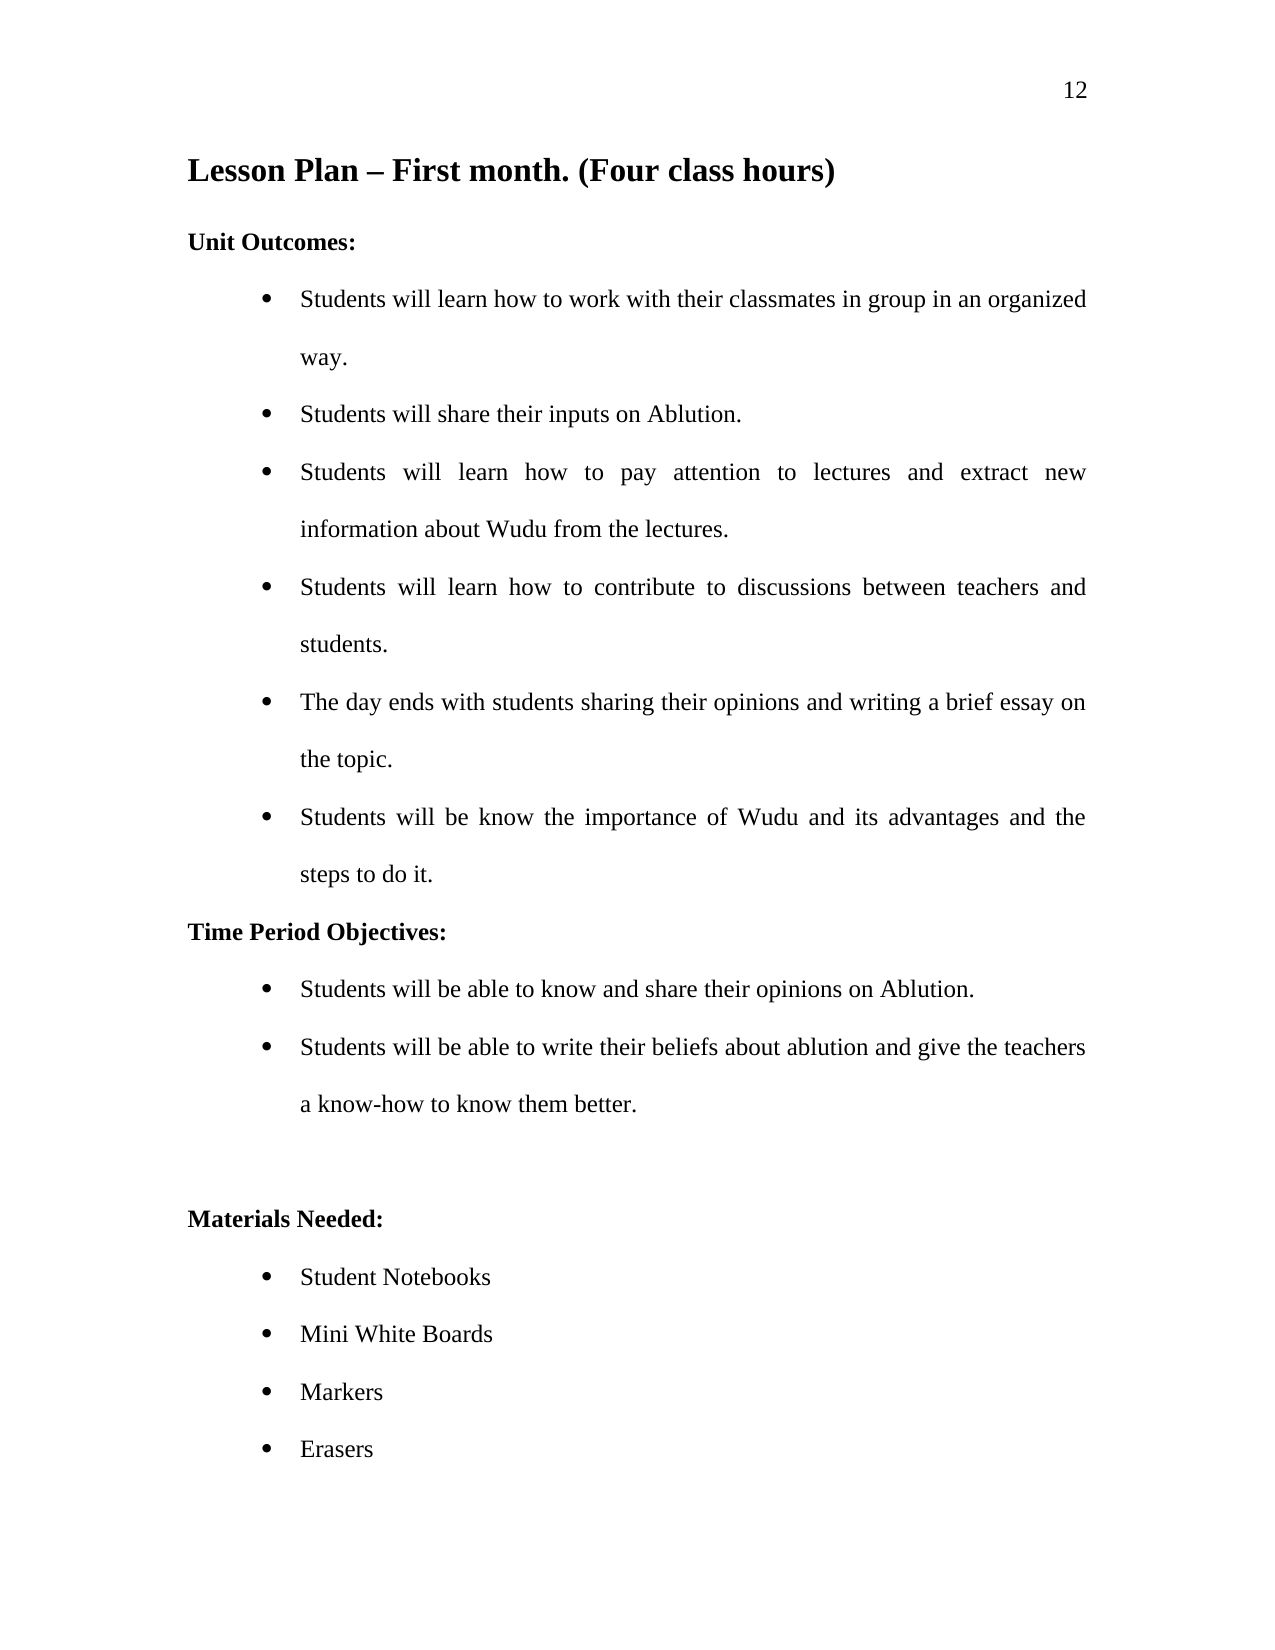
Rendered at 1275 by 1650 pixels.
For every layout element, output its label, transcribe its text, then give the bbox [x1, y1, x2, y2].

list Students will be able to know and share their opinions on Ablution. [262, 974, 1087, 1003]
list The day ends with students sharing their opinions and writing a brief essay on the topic. [262, 687, 1087, 773]
list Erasers [262, 1434, 1087, 1463]
text Unit Outcomes: [187, 227, 1087, 255]
list Mini White Boards [262, 1319, 1087, 1348]
list Markers [262, 1377, 1087, 1405]
list Students will share their inputs on Ablution. [262, 399, 1087, 428]
text Time Period Objectives: [187, 917, 1087, 945]
text Lesson Plan – First month. (Four class hours) [187, 150, 1087, 188]
list Students will learn how to contribute to discussions between teachers and students. [262, 572, 1087, 658]
list Student Notebooks [262, 1262, 1087, 1290]
list Students will be know the importance of Wudu and its advantages and the steps to do it. [262, 802, 1087, 888]
list Students will be able to write their beliefs about ablution and give the teachers a know-how to know them better. [262, 1032, 1087, 1118]
text Materials Needed: [187, 1204, 1087, 1233]
list Students will learn how to work with their classmates in group in an organized way. [262, 284, 1087, 370]
list Students will learn how to pay attention to lectures and extract new information about Wudu from the lectures. [262, 457, 1087, 543]
